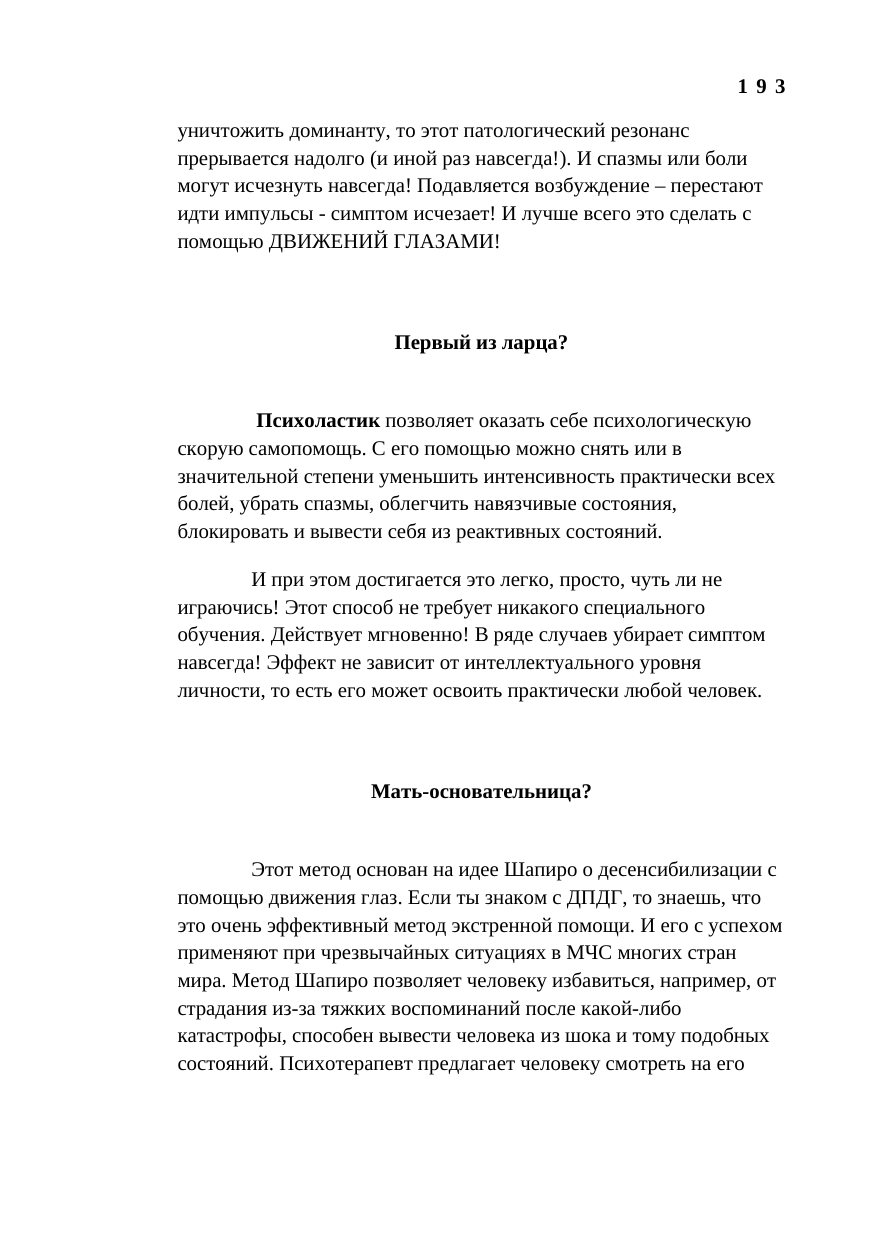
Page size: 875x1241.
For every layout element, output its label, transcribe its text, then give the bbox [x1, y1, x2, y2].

text Психоластик позволяет оказать себе психологическую скорую самопомощь. С его помощью можно снять или в значительной степени уменьшить интенсивность практически всех болей, убрать спазмы, облегчить навязчивые состояния, блокировать и вывести себя из реактивных состояний. [177, 408, 785, 543]
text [177, 118, 785, 253]
subtitle Мать-основательница? [177, 779, 785, 803]
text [177, 857, 785, 1075]
subtitle Первый из ларца? [177, 329, 785, 354]
text И при этом достигается это легко, просто, чуть ли не играючись! Этот способ не требует никакого специального обучения. Действует мгновенно! В ряде случаев убирает симптом навсегда! Эффект не зависит от интеллектуального уровня личности, то есть его может освоить практически любой человек. [177, 567, 785, 702]
